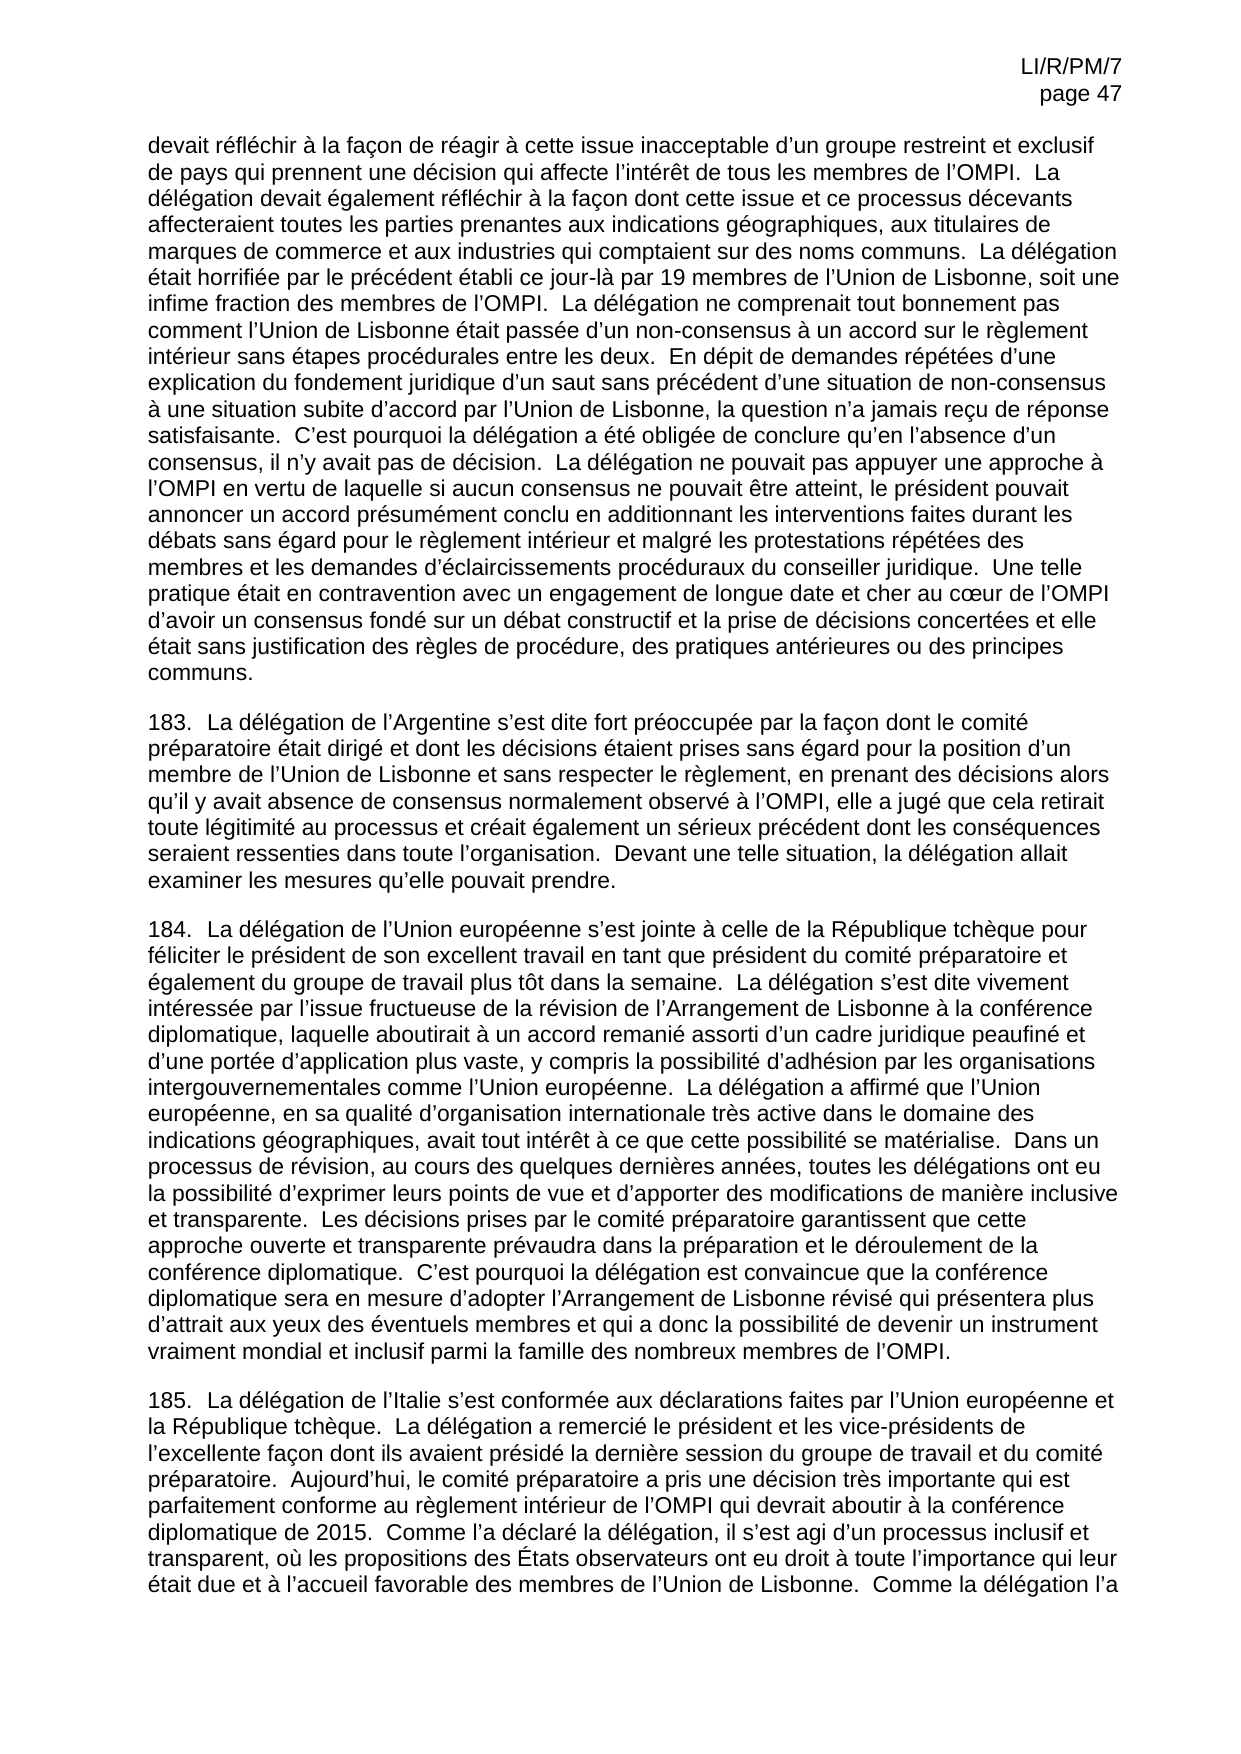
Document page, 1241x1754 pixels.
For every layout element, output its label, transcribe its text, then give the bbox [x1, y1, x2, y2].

text La délégation de l’Union européenne s’est jointe à celle de la République tchèque pour féliciter le président de son excellent travail en tant que président du comité préparatoire et également du groupe de travail plus tôt dans la semaine. La délégation s’est dite vivement intéressée par l’issue fructueuse de la révision de l’Arrangement de Lisbonne à la conférence diplomatique, laquelle aboutirait à un accord remanié assorti d’un cadre juridique peaufiné et d’une portée d’application plus vaste, y compris la possibilité d’adhésion par les organisations intergouvernementales comme l’Union européenne. La délégation a affirmé que l’Union européenne, en sa qualité d’organisation internationale très active dans le domaine des indications géographiques, avait tout intérêt à ce que cette possibilité se matérialise. Dans un processus de révision, au cours des quelques dernières années, toutes les délégations ont eu la possibilité d’exprimer leurs points de vue et d’apporter des modifications de manière inclusive et transparente. Les décisions prises par le comité préparatoire garantissent que cette approche ouverte et transparente prévaudra dans la préparation et le déroulement de la conférence diplomatique. C’est pourquoi la délégation est convaincue que la conférence diplomatique sera en mesure d’adopter l’Arrangement de Lisbonne révisé qui présentera plus d’attrait aux yeux des éventuels membres et qui a donc la possibilité de devenir un instrument vraiment mondial et inclusif parmi la famille des nombreux membres de l’OMPI. [148, 916, 1122, 1364]
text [148, 132, 1122, 686]
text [148, 1387, 1122, 1598]
text La délégation de l’Argentine s’est dite fort préoccupée par la façon dont le comité préparatoire était dirigé et dont les décisions étaient prises sans égard pour la position d’un membre de l’Union de Lisbonne et sans respecter le règlement, en prenant des décisions alors qu’il y avait absence de consensus normalement observé à l’OMPI, elle a jugé que cela retirait toute légitimité au processus et créait également un sérieux précédent dont les conséquences seraient ressenties dans toute l’organisation. Devant une telle situation, la délégation allait examiner les mesures qu’elle pouvait prendre. [148, 708, 1122, 893]
